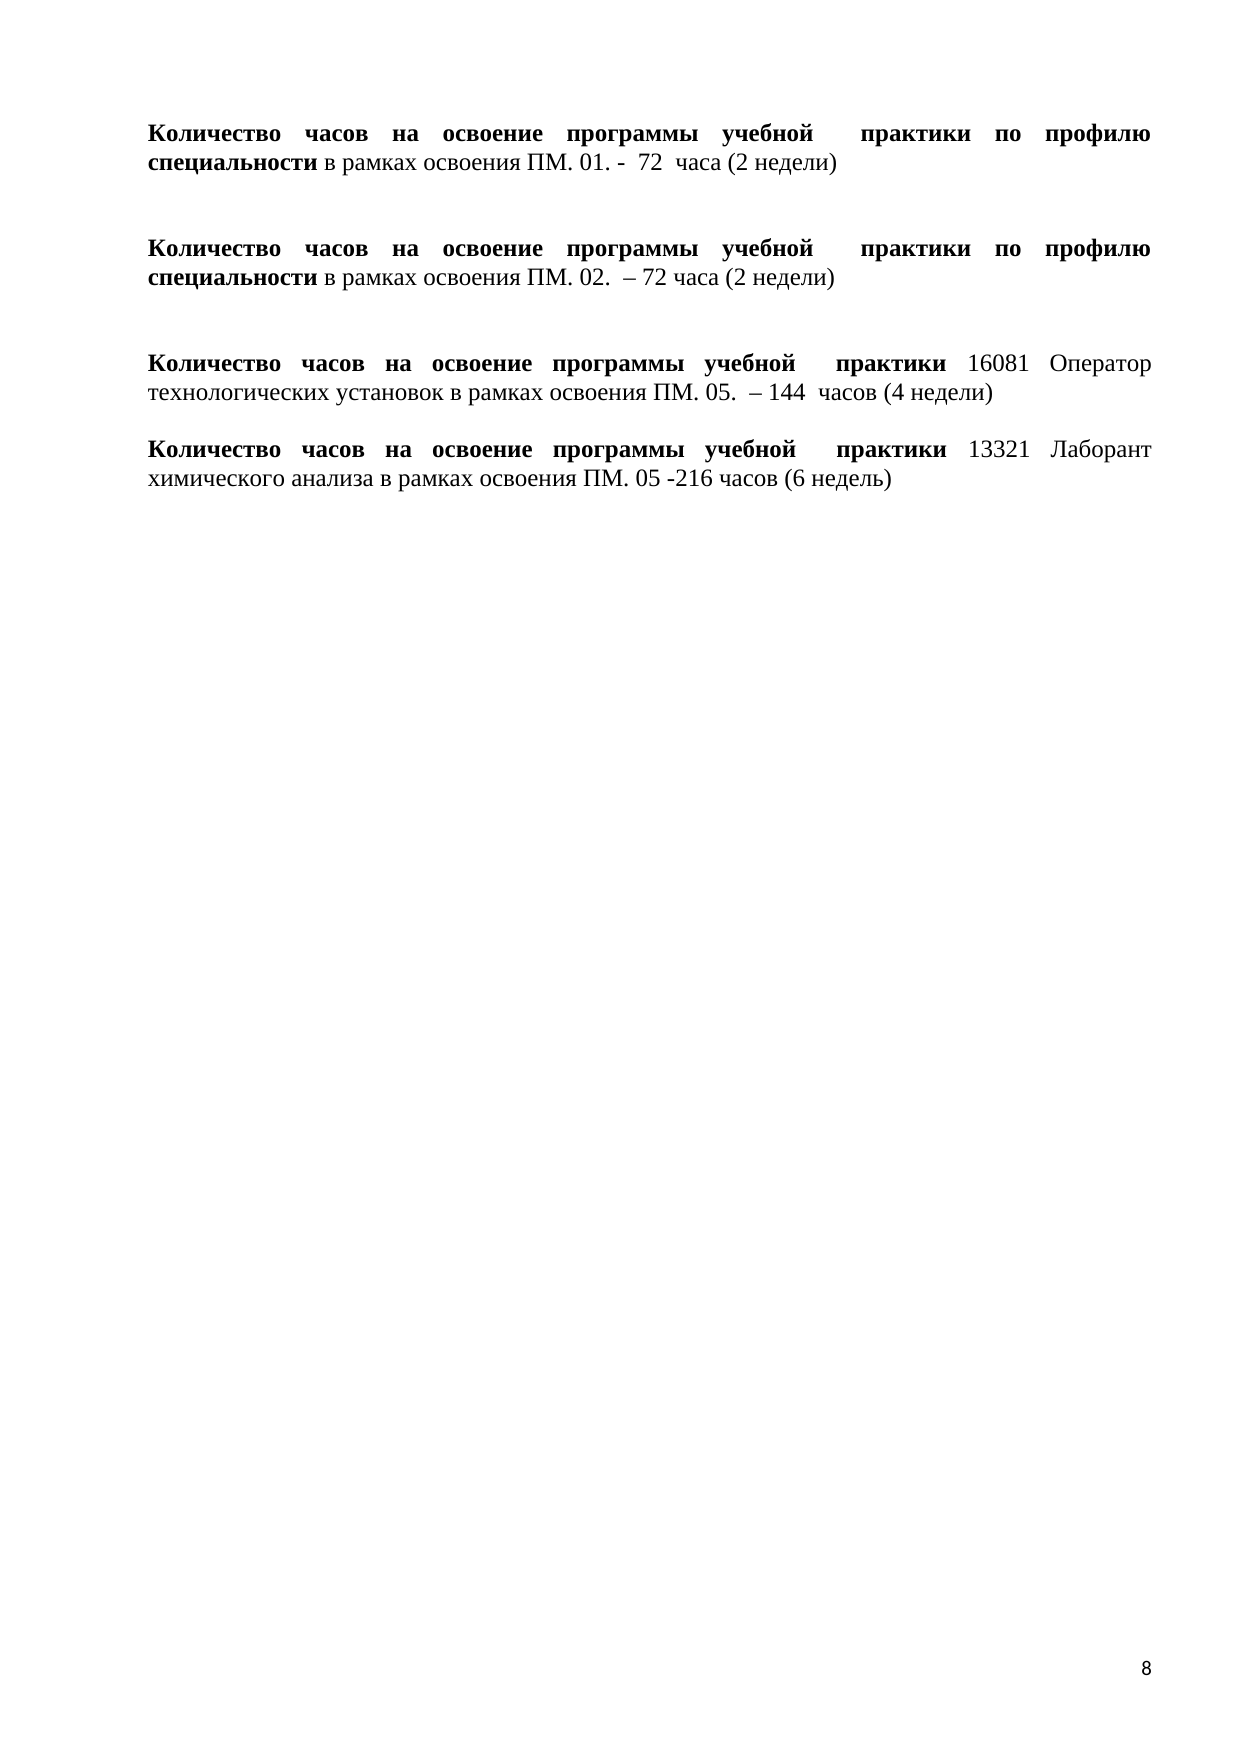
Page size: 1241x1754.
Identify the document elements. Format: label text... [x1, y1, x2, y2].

text Количество часов на освоение программы учебной практики 13321 Лаборант химического анализа в рамках освоения ПМ. 05 -216 часов (6 недель) [148, 434, 1152, 492]
text Количество часов на освоение программы учебной практики по профилю специальности в рамках освоения ПМ. 01. - 72 часа (2 недели) [148, 118, 1152, 176]
text Количество часов на освоение программы учебной практики 16081 Оператор технологических установок в рамках освоения ПМ. 05. – 144 часов (4 недели) [148, 348, 1152, 406]
text Количество часов на освоение программы учебной практики по профилю специальности в рамках освоения ПМ. 02. – 72 часа (2 недели) [148, 233, 1152, 291]
